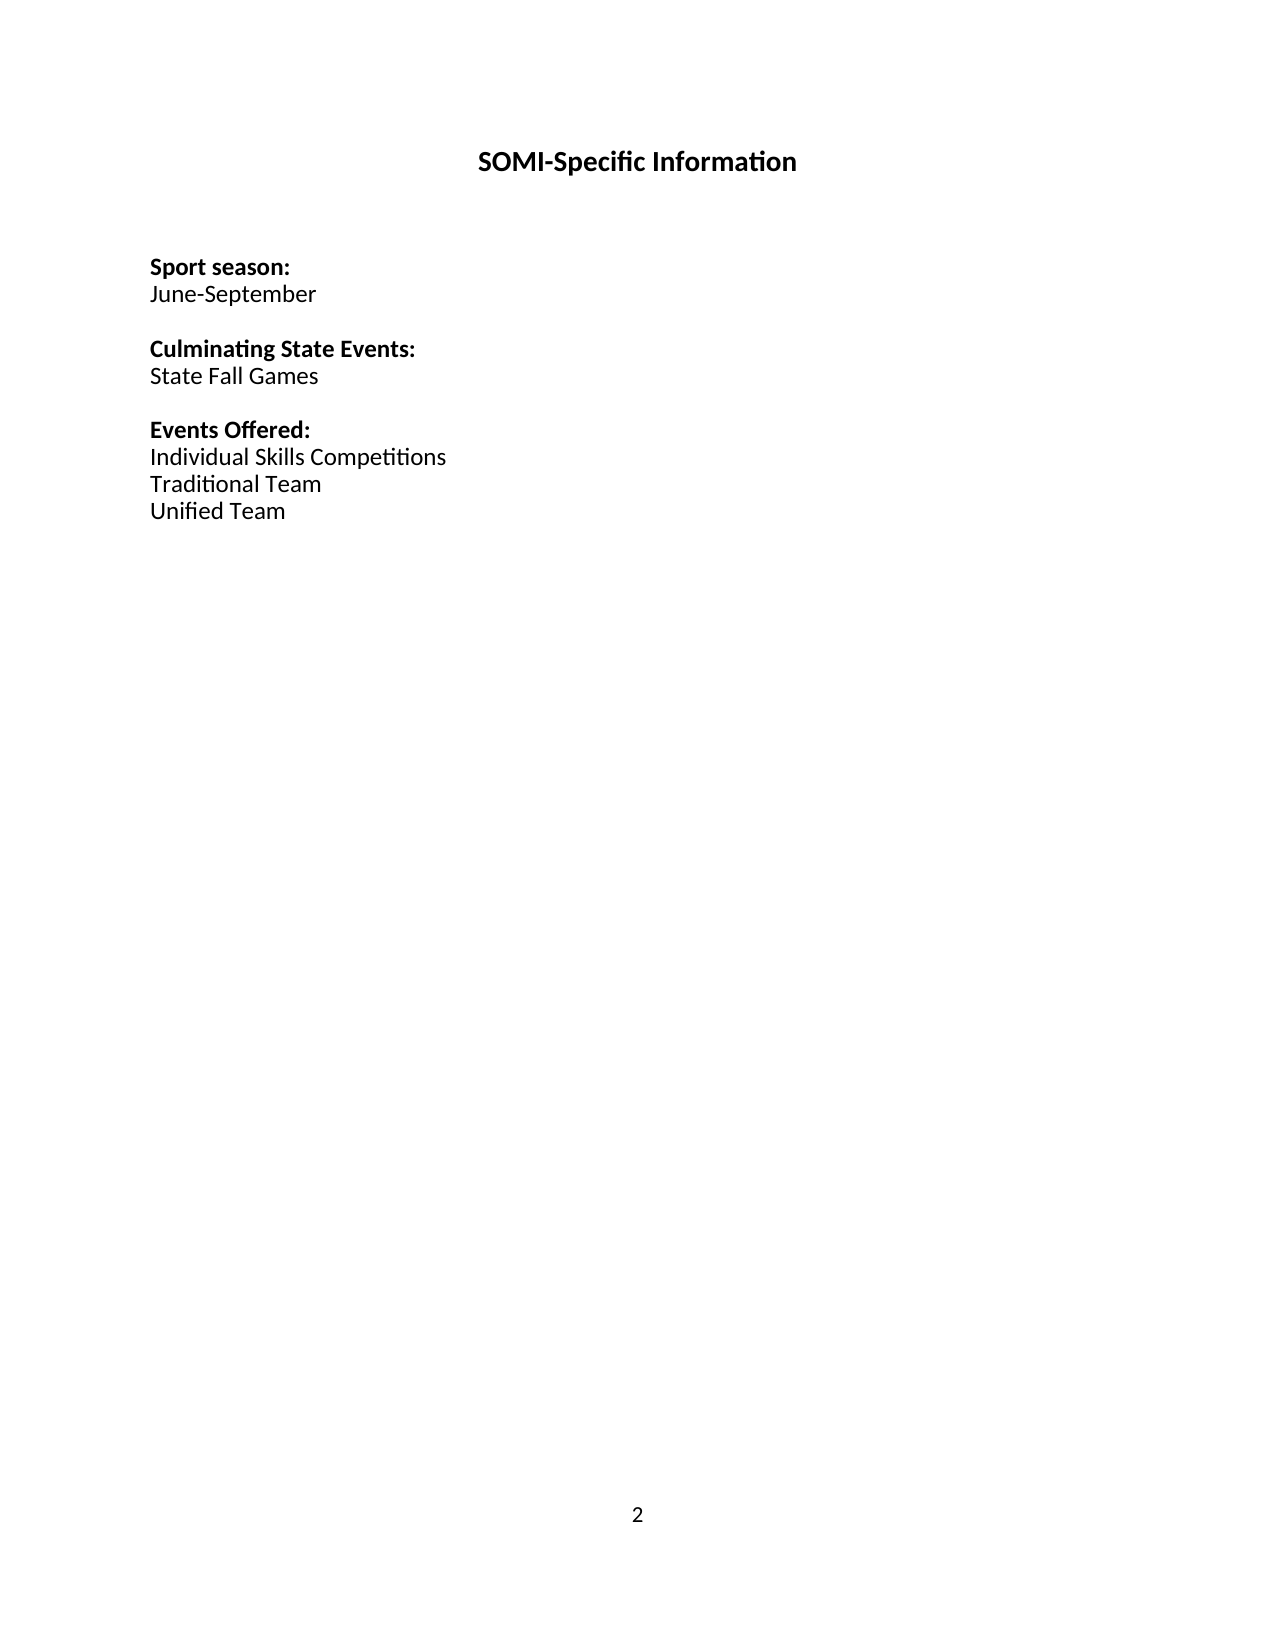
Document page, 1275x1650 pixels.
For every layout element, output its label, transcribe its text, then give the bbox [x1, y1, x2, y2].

text Culminating State Events: [150, 335, 1125, 362]
text SOMI-Specific Information [150, 150, 1125, 177]
text Sport season: [150, 254, 1125, 281]
text State Fall Games [150, 362, 1125, 389]
text June-September [150, 281, 1125, 308]
text Individual Skills Competitions [150, 444, 1125, 471]
text Traditional Team [150, 471, 1125, 498]
text Events Offered: [150, 417, 1125, 444]
text Unified Team [150, 498, 1125, 525]
